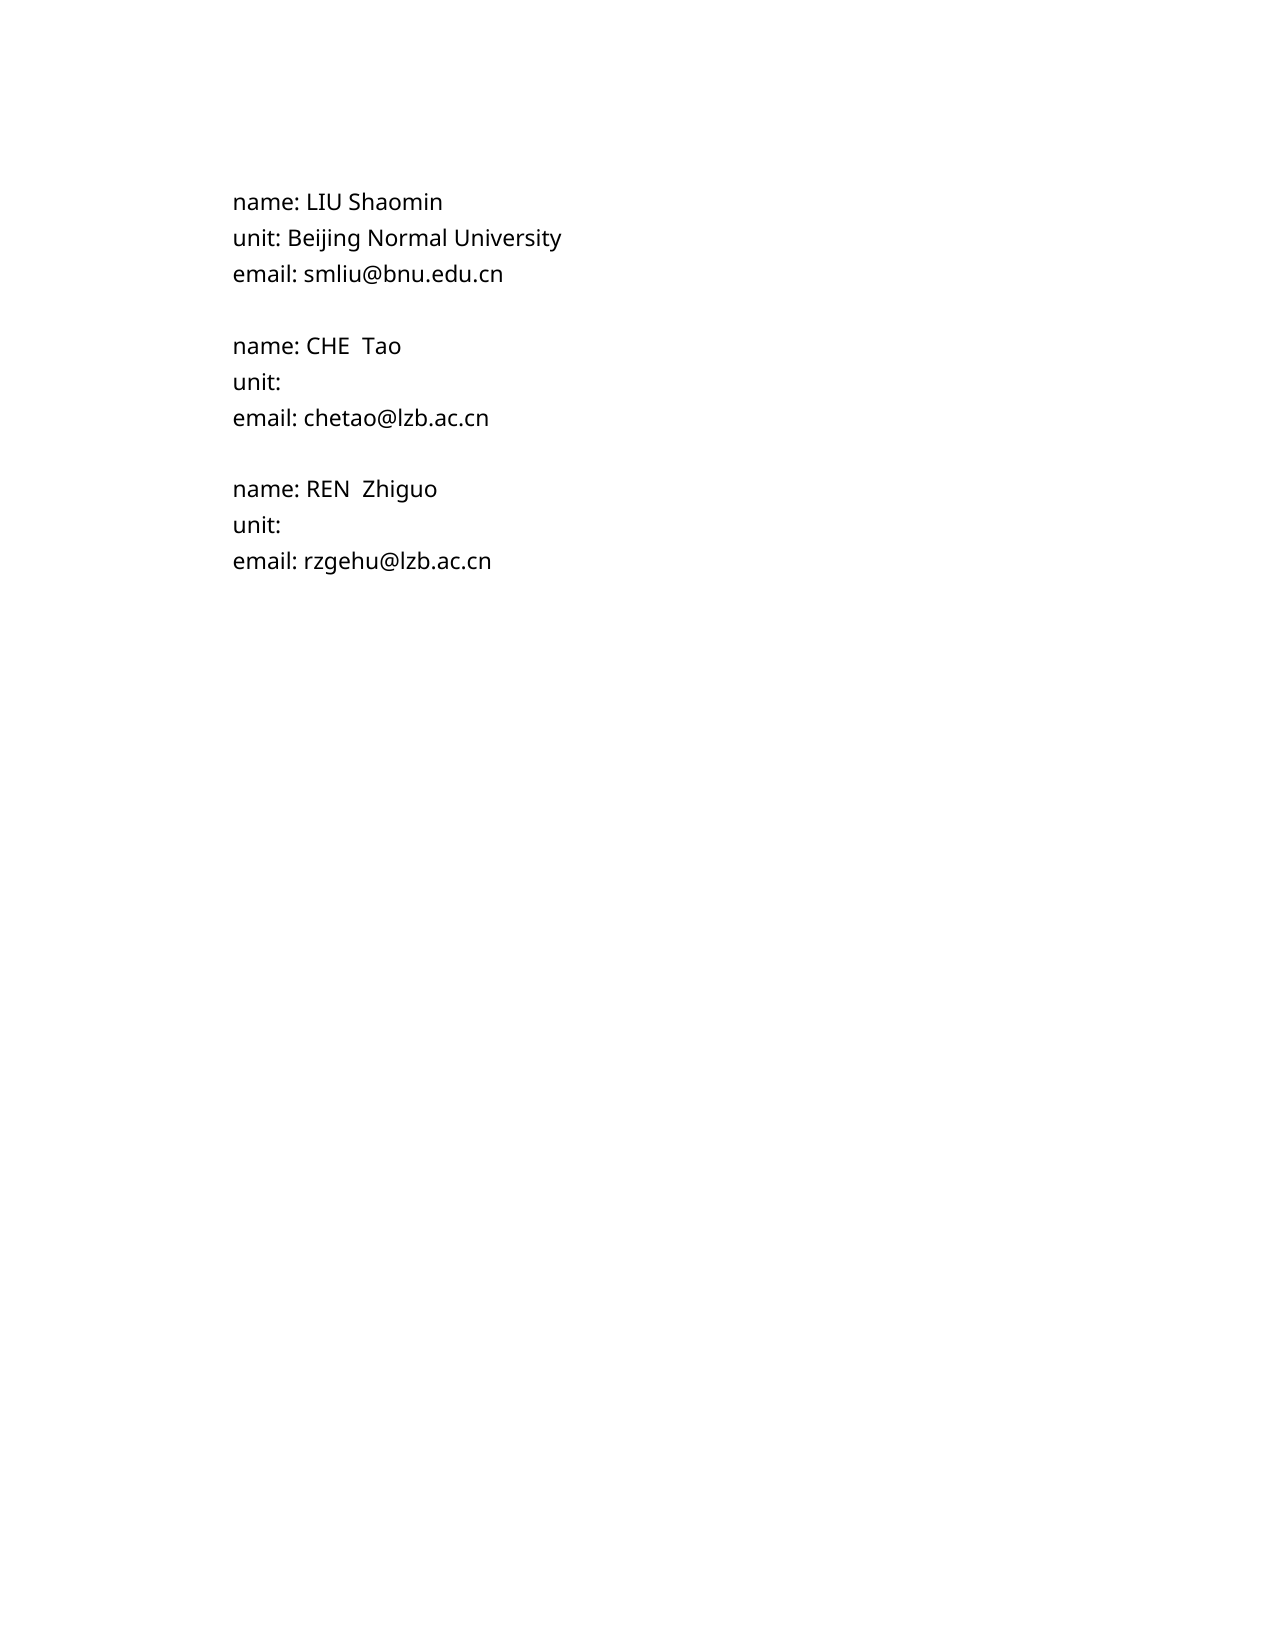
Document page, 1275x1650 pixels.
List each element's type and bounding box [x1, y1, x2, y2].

text [232, 150, 1087, 648]
